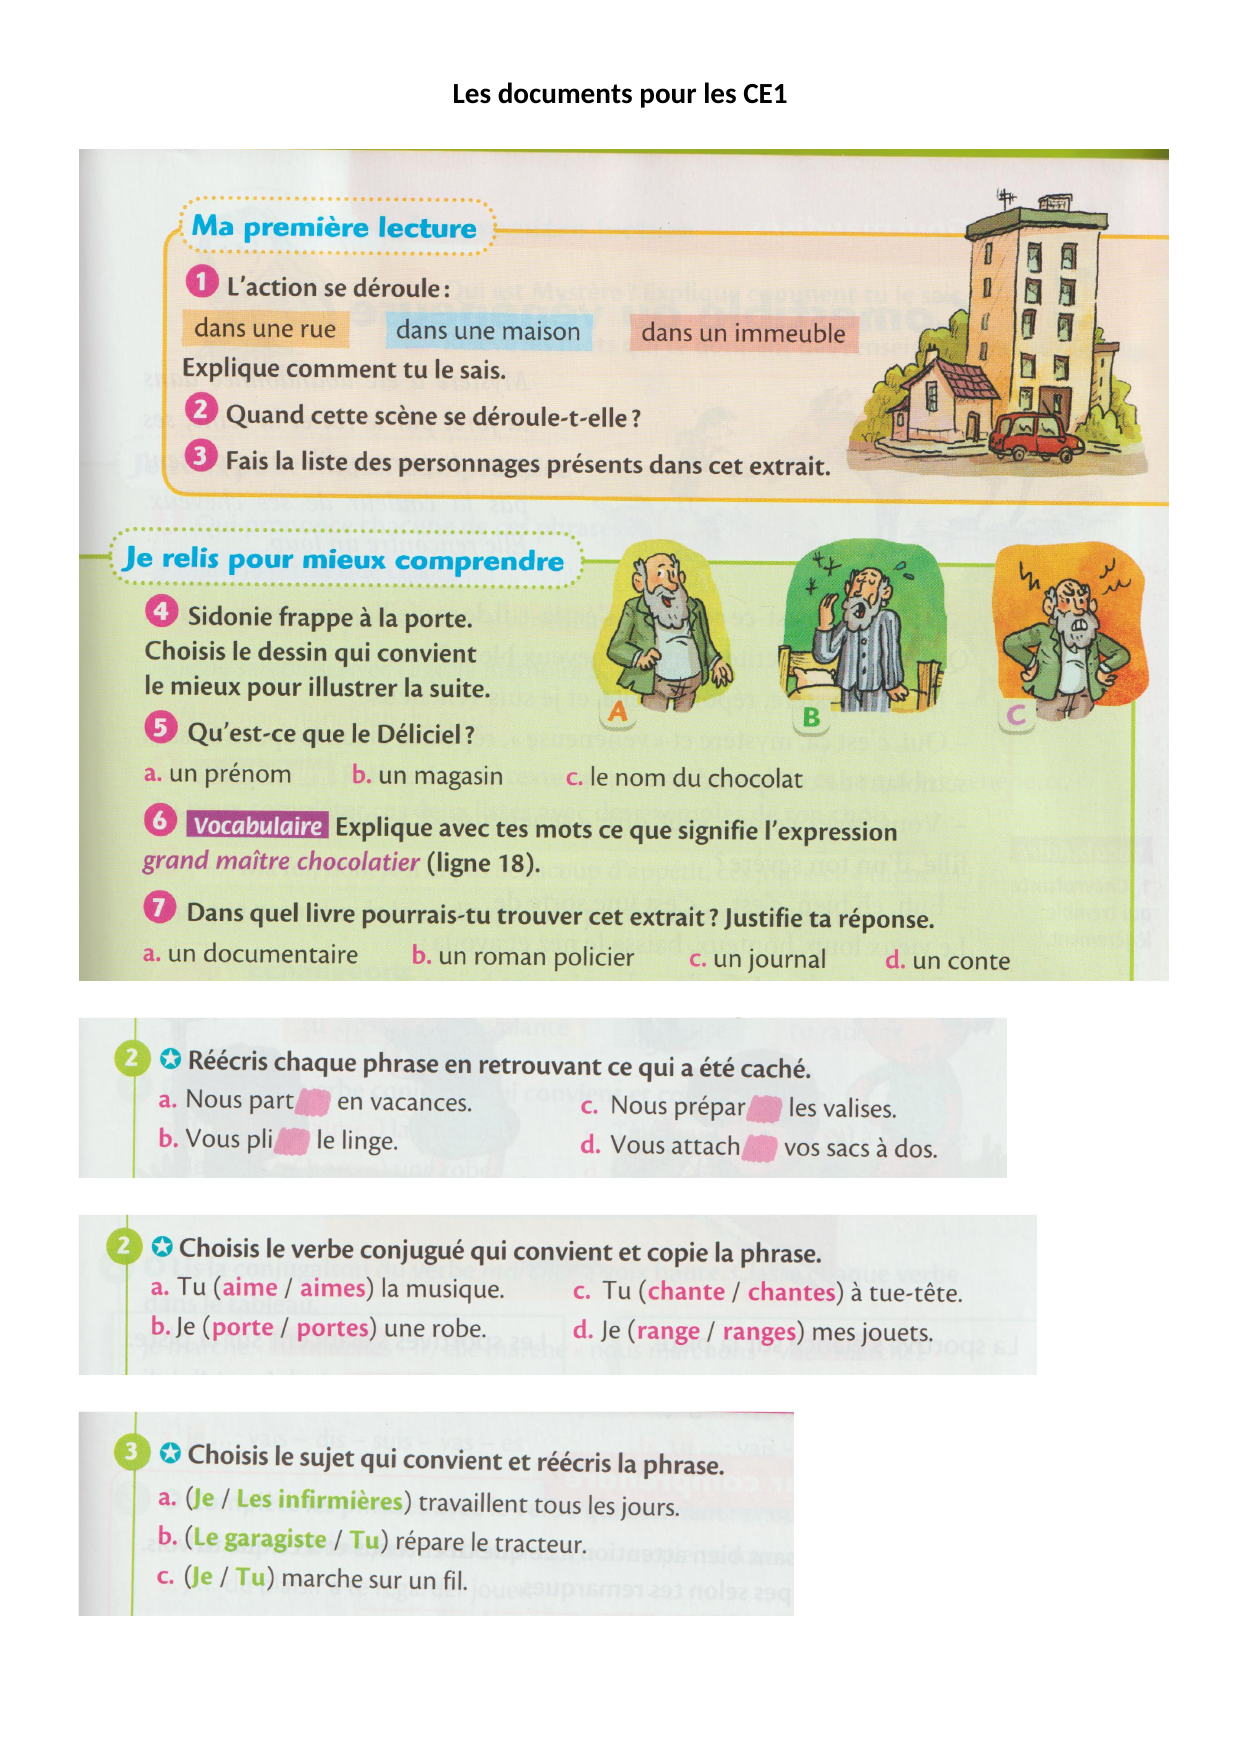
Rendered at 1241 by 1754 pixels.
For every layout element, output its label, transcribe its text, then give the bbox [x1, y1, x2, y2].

picture [79, 1412, 793, 1616]
picture [79, 1018, 1006, 1178]
picture [80, 149, 1169, 981]
picture [79, 1215, 1036, 1375]
text Les documents pour les CE1 [75, 75, 1165, 111]
